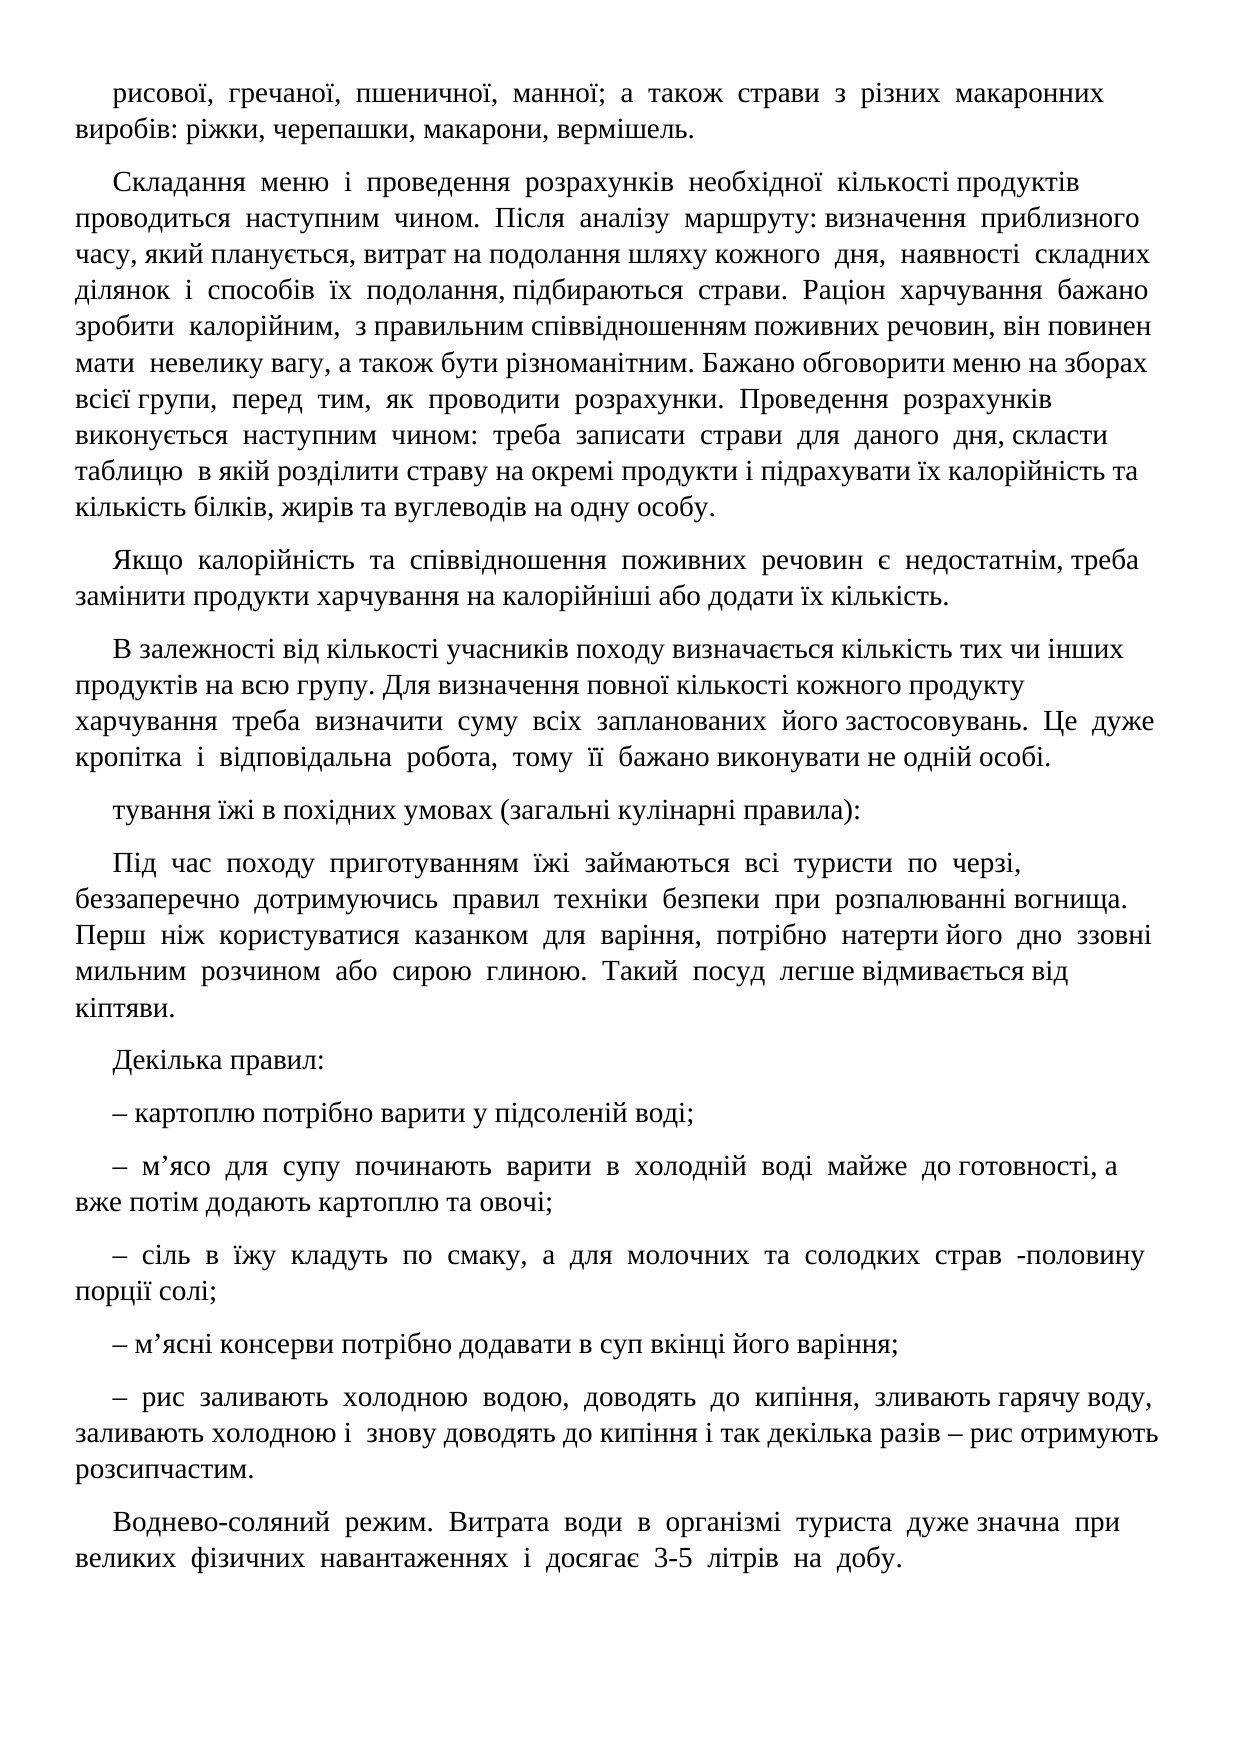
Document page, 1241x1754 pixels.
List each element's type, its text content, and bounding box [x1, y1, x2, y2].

text Під час походу приготуванням їжі займаються всі туристи по черзі, беззаперечно дотримуючись правил техніки безпеки при розпалюванні вогнища. Перш ніж користуватися казанком для варіння, потрібно натерти його дно ззовні мильним розчином або сирою глиною. Такий посуд легше відмивається від кіптяви. [75, 845, 1165, 1023]
text Декілька правил: [75, 1042, 1165, 1076]
text – картоплю потрібно варити у підсоленій воді; [75, 1095, 1165, 1129]
text – м’ясо для супу починають варити в холодній воді майже до готовності, а вже потім додають картоплю та овочі; [75, 1148, 1165, 1218]
text – рис заливають холодною водою, доводять до кипіння, зливають гарячу воду, заливають холодною і знову доводять до кипіння і так декілька разів – рис отримують розсипчастим. [75, 1379, 1165, 1485]
text В залежності від кількості учасників походу визначається кількість тих чи інших продуктів на всю групу. Для визначення повної кількості кожного продукту харчування треба визначити суму всіх запланованих його застосовувань. Це дуже кропітка і відповідальна робота, тому її бажано виконувати не одній особі. [75, 631, 1165, 773]
text рисової, гречаної, пшеничної, манної; а також страви з різних макаронних виробів: ріжки, черепашки, макарони, вермішель. [75, 75, 1165, 145]
text Складання меню і проведення розрахунків необхідної кількості продуктів проводиться наступним чином. Після аналізу маршруту: визначення приблизного часу, який планується, витрат на подолання шляху кожного дня, наявності складних ділянок і способів їх подолання, підбираються страви. Раціон харчування бажано зробити калорійним, з правильним співвідношенням поживних речовин, він повинен мати невелику вагу, а також бути різноманітним. Бажано обговорити меню на зборах всієї групи, перед тим, як проводити розрахунки. Проведення розрахунків виконується наступним чином: треба записати страви для даного дня, скласти таблицю в якій розділити страву на окремі продукти і підрахувати їх калорійність та кількість білків, жирів та вуглеводів на одну особу. [75, 164, 1165, 523]
text тування їжі в похідних умовах (загальні кулінарні правила): [75, 792, 1165, 826]
text Воднево-соляний режим. Витрата води в організмі туриста дуже значна при великих фізичних навантаженнях і досягає 3-5 літрів на добу. [75, 1504, 1165, 1574]
text – сіль в їжу кладуть по смаку, а для молочних та солодких страв -половину порції солі; [75, 1237, 1165, 1307]
text Якщо калорійність та співвідношення поживних речовин є недостатнім, треба замінити продукти харчування на калорійніші або додати їх кількість. [75, 542, 1165, 612]
text – м’ясні консерви потрібно додавати в суп вкінці його варіння; [75, 1326, 1165, 1359]
